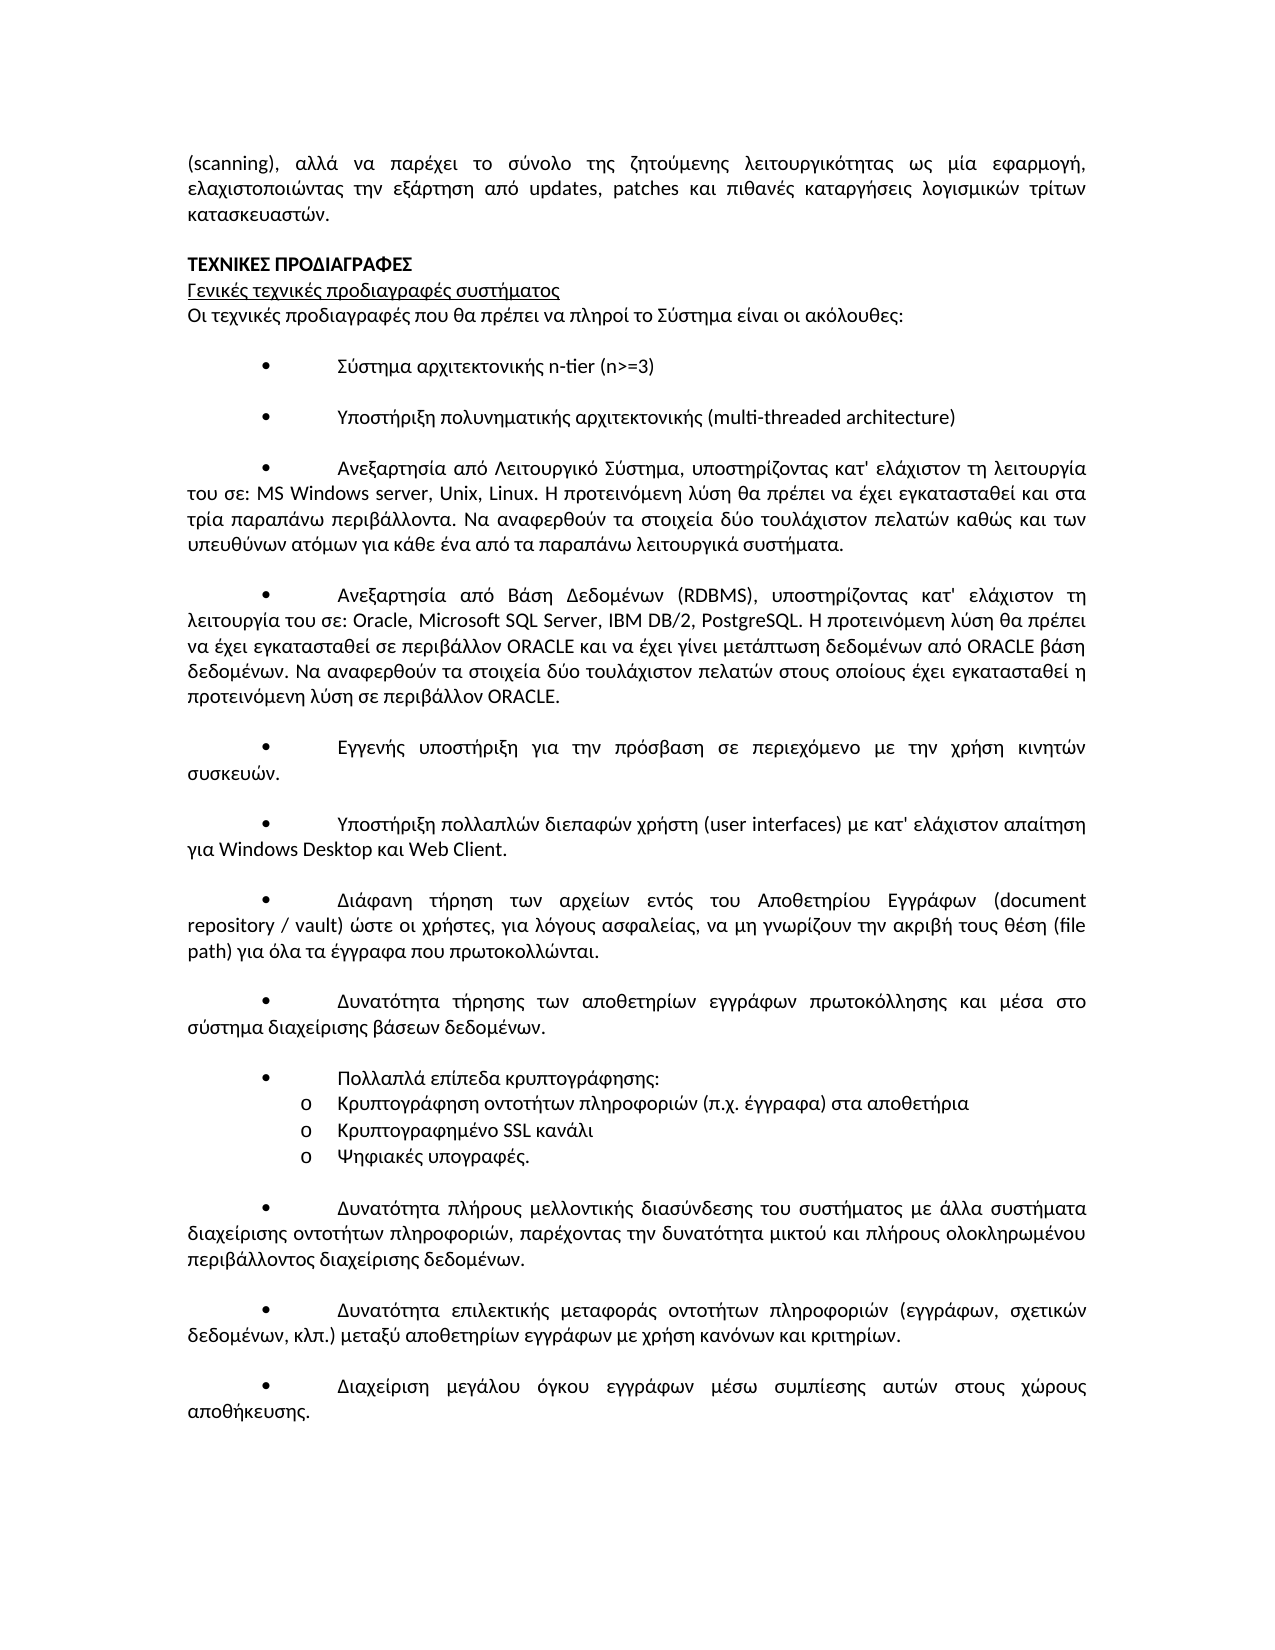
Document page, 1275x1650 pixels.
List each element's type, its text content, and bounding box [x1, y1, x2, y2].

list Κρυπτογραφημένο SSL κανάλι [300, 1117, 1087, 1143]
text ΤΕΧΝΙΚΕΣ ΠΡΟΔΙΑΓΡΑΦΕΣ [187, 252, 1087, 277]
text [187, 150, 1087, 226]
list Υποστήριξη πολυνηματικής αρχιτεκτονικής (multi-threaded architecture) [187, 404, 1087, 429]
list Εγγενής υποστήριξη για την πρόσβαση σε περιεχόμενο με την χρήση κινητών συσκευών. [187, 734, 1087, 785]
list Ψηφιακές υπογραφές. [300, 1143, 1087, 1170]
list Δυνατότητα τήρησης των αποθετηρίων εγγράφων πρωτοκόλλησης και μέσα στο σύστημα διαχείρισης βάσεων δεδομένων. [187, 989, 1087, 1039]
list Κρυπτογράφηση οντοτήτων πληροφοριών (π.χ. έγγραφα) στα αποθετήρια [300, 1090, 1087, 1117]
list Διάφανη τήρηση των αρχείων εντός του Αποθετηρίου Εγγράφων (document repository / vault) ώστε οι χρήστες, για λόγους ασφαλείας, να μη γνωρίζουν την ακριβή τους θέση (file path) για όλα τα έγγραφα που πρωτοκολλώνται. [187, 887, 1087, 963]
list Δυνατότητα επιλεκτικής μεταφοράς οντοτήτων πληροφοριών (εγγράφων, σχετικών δεδομένων, κλπ.) μεταξύ αποθετηρίων εγγράφων με χρήση κανόνων και κριτηρίων. [187, 1297, 1087, 1348]
text Γενικές τεχνικές προδιαγραφές συστήματος [187, 277, 1087, 302]
list Σύστημα αρχιτεκτονικής n-tier (n>=3) [187, 353, 1087, 379]
list Υποστήριξη πολλαπλών διεπαφών χρήστη (user interfaces) με κατ' ελάχιστον απαίτηση για Windows Desktop και Web Client. [187, 811, 1087, 862]
list Διαχείριση μεγάλου όγκου εγγράφων μέσω συμπίεσης αυτών στους χώρους αποθήκευσης. [187, 1373, 1087, 1424]
text Οι τεχνικές προδιαγραφές που θα πρέπει να πληροί το Σύστημα είναι οι ακόλουθες: [187, 302, 1087, 328]
list Ανεξαρτησία από Λειτουργικό Σύστημα, υποστηρίζοντας κατ' ελάχιστον τη λειτουργία του σε: MS Windows server, Unix, Linux. Η προτεινόμενη λύση θα πρέπει να έχει εγκατασταθεί και στα τρία παραπάνω περιβάλλοντα. Να αναφερθούν τα στοιχεία δύο τουλάχιστον πελατών καθώς και των υπευθύνων ατόμων για κάθε ένα από τα παραπάνω λειτουργικά συστήματα. [187, 455, 1087, 557]
list Δυνατότητα πλήρους μελλοντικής διασύνδεσης του συστήματος με άλλα συστήματα διαχείρισης οντοτήτων πληροφοριών, παρέχοντας την δυνατότητα μικτού και πλήρους ολοκληρωμένου περιβάλλοντος διαχείρισης δεδομένων. [187, 1195, 1087, 1271]
list Πολλαπλά επίπεδα κρυπτογράφησης: [187, 1065, 1087, 1090]
list Ανεξαρτησία από Βάση Δεδομένων (RDBMS), υποστηρίζοντας κατ' ελάχιστον τη λειτουργία του σε: Oracle, Microsoft SQL Server, IBM DB/2, PostgreSQL. Η προτεινόμενη λύση θα πρέπει να έχει εγκατασταθεί σε περιβάλλον ORACLE και να έχει γίνει μετάπτωση δεδομένων από ORACLE βάση δεδομένων. Να αναφερθούν τα στοιχεία δύο τουλάχιστον πελατών στους οποίους έχει εγκατασταθεί η προτεινόμενη λύση σε περιβάλλον ORACLE. [187, 582, 1087, 709]
